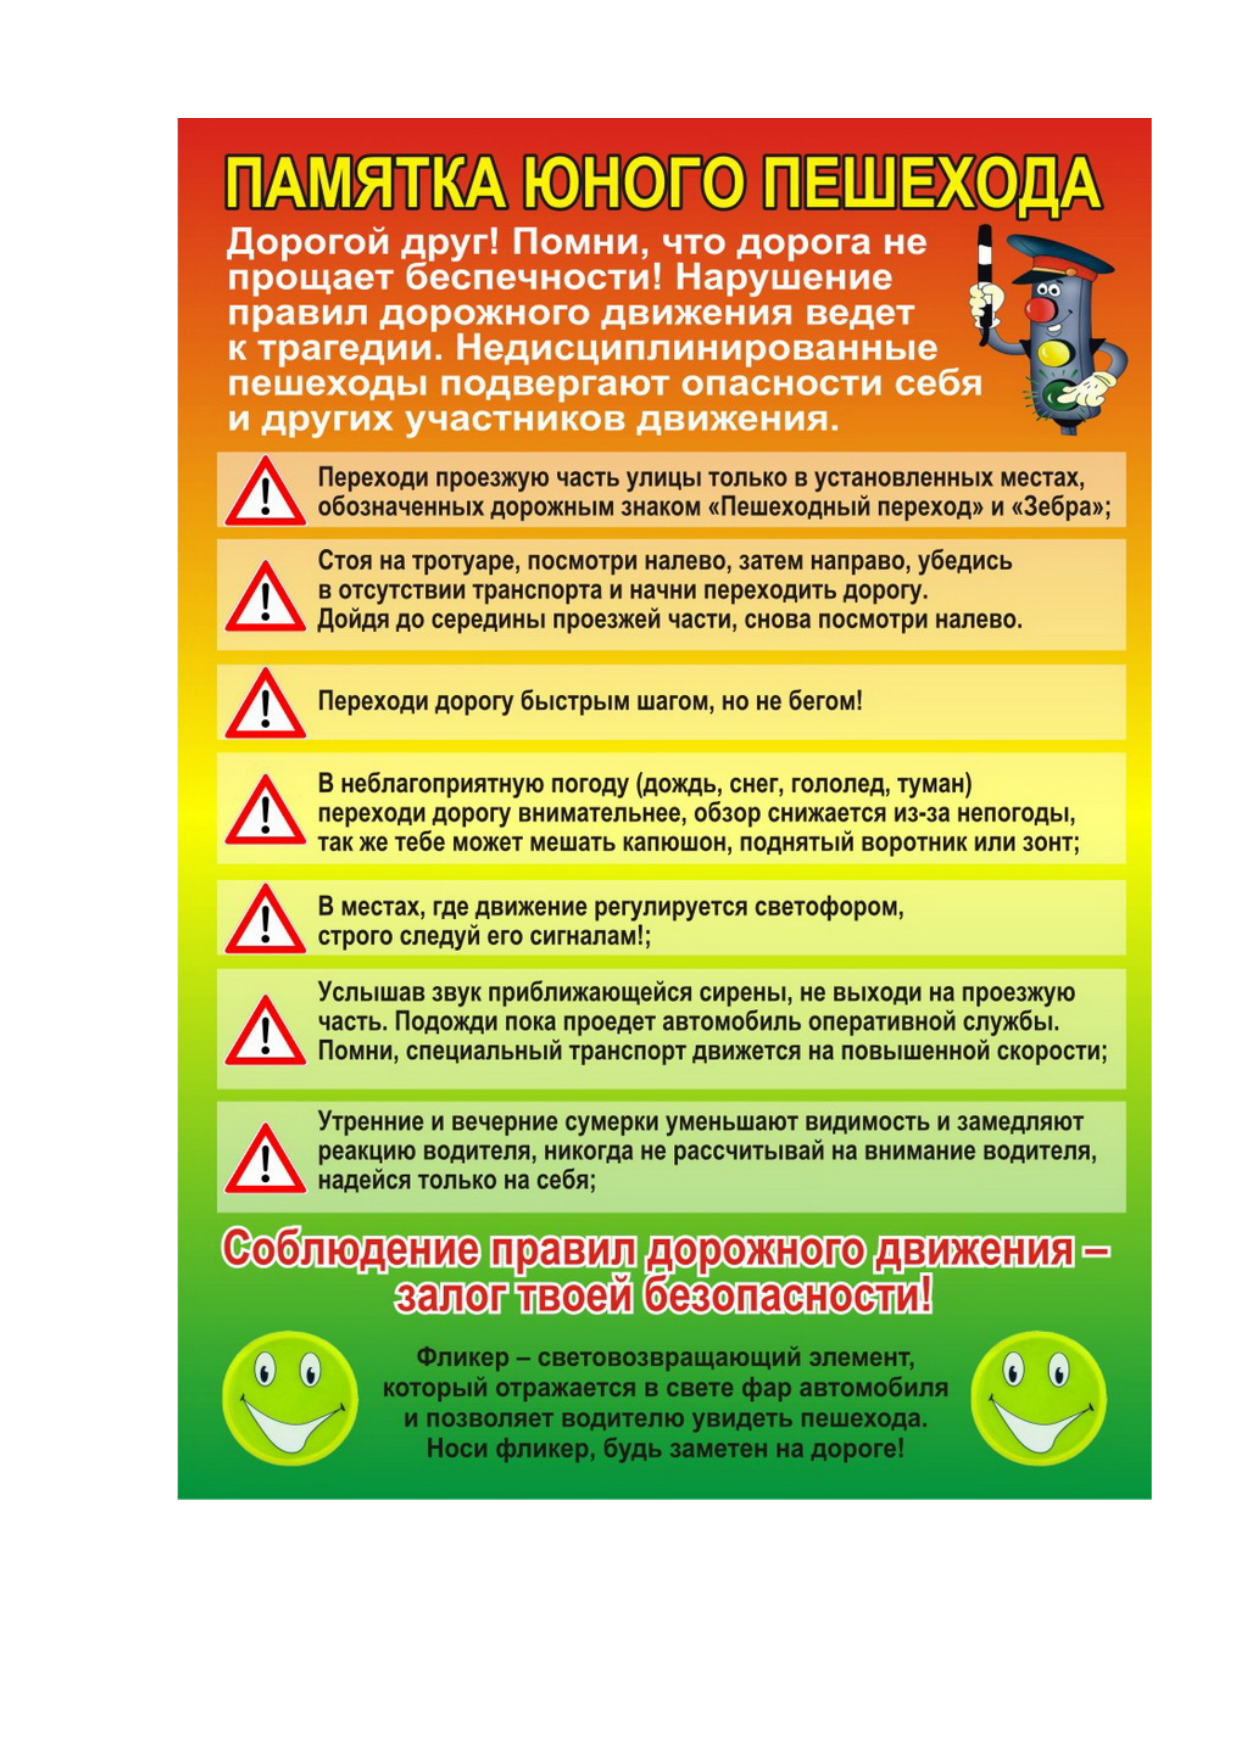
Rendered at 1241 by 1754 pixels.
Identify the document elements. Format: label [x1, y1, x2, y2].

picture [177, 118, 1152, 1500]
